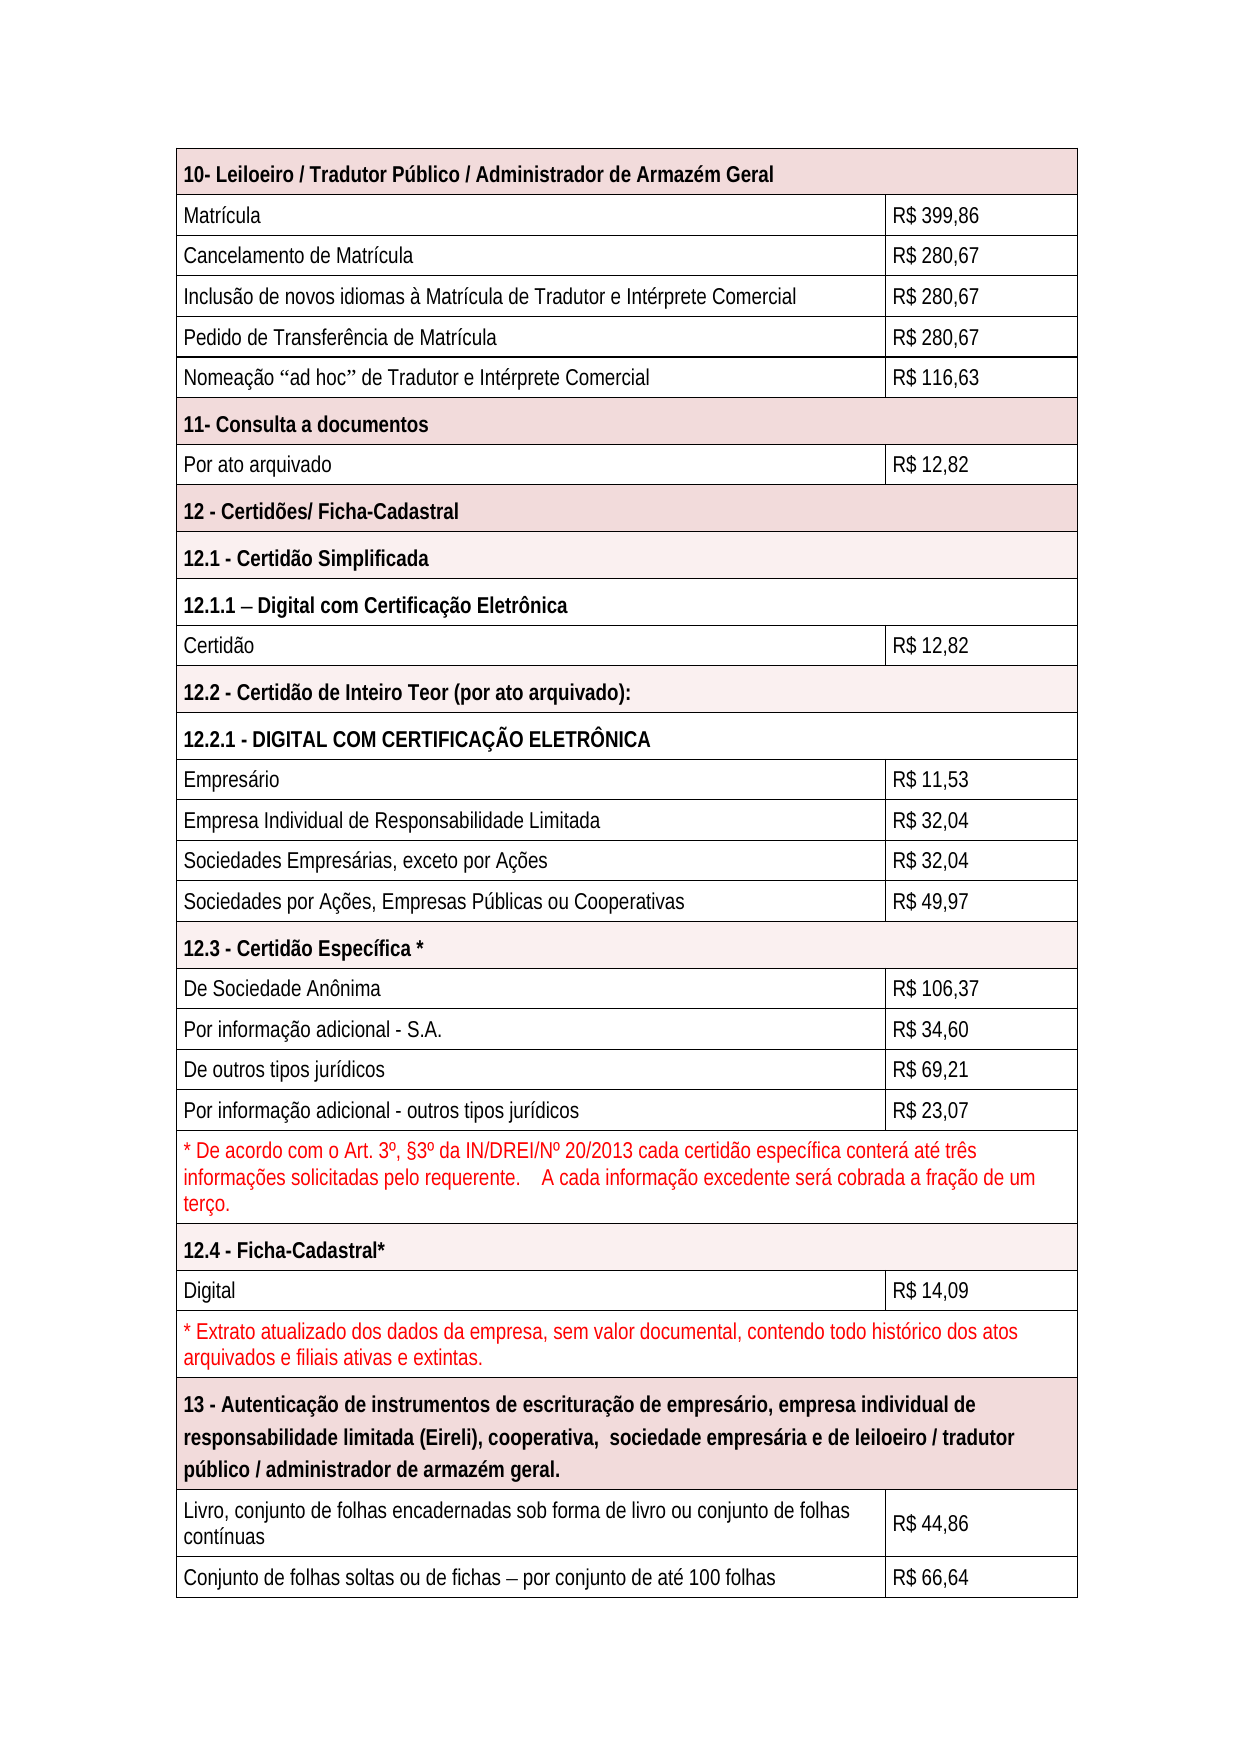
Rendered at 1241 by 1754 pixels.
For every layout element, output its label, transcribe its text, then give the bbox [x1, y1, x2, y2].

table_cell R$ 32,04 [886, 841, 1077, 880]
table_cell * Extrato atualizado dos dados da empresa, sem valor documental, contendo todo histórico dos atos arquivados e filiais ativas e extintas. [177, 1311, 1077, 1377]
table_cell Nomeação “ad hoc” de Tradutor e Intérprete Comercial [177, 358, 885, 397]
table_cell Pedido de Transferência de Matrícula [177, 317, 885, 356]
table_cell Sociedades Empresárias, exceto por Ações [177, 841, 885, 880]
table_cell 13 - Autenticação de instrumentos de escrituração de empresário, empresa individual de responsabilidade limitada (Eireli), cooperativa, sociedade empresária e de leiloeiro / tradutor público / administrador de armazém geral. [177, 1378, 1077, 1489]
table_cell 12.3 - Certidão Específica * [177, 922, 1077, 968]
table_cell R$ 23,07 [886, 1090, 1077, 1130]
table_cell Certidão [177, 626, 885, 665]
table_cell 10- Leiloeiro / Tradutor Público / Administrador de Armazém Geral [177, 149, 1077, 194]
table_cell Matrícula [177, 195, 885, 235]
table_cell Empresário [177, 760, 885, 799]
table_cell R$ 106,37 [886, 969, 1077, 1008]
table_cell Inclusão de novos idiomas à Matrícula de Tradutor e Intérprete Comercial [177, 276, 885, 316]
table_cell 12.4 - Ficha-Cadastral* [177, 1224, 1077, 1270]
table_cell Sociedades por Ações, Empresas Públicas ou Cooperativas [177, 881, 885, 921]
table_cell * De acordo com o Art. 3º, §3º da IN/DREI/Nº 20/2013 cada certidão específica conterá até três informações solicitadas pelo requerente. A cada informação excedente será cobrada a fração de um terço. [177, 1131, 1077, 1223]
table_cell 12.2 - Certidão de Inteiro Teor (por ato arquivado): [177, 666, 1077, 712]
table_cell R$ 12,82 [886, 626, 1077, 665]
table_cell R$ 399,86 [886, 195, 1077, 235]
table_cell 12.1.1 – Digital com Certificação Eletrônica [177, 579, 1077, 625]
table_cell Digital [177, 1271, 885, 1310]
table_cell Conjunto de folhas soltas ou de fichas – por conjunto de até 100 folhas [177, 1557, 885, 1597]
table_cell R$ 280,67 [886, 236, 1077, 275]
table_cell Por informação adicional - S.A. [177, 1009, 885, 1049]
table_cell R$ 280,67 [886, 317, 1077, 356]
table_cell R$ 12,82 [886, 445, 1077, 484]
table_cell R$ 11,53 [886, 760, 1077, 799]
table_cell Por informação adicional - outros tipos jurídicos [177, 1090, 885, 1130]
table_cell 12.1 - Certidão Simplificada [177, 532, 1077, 578]
table_cell 12.2.1 - DIGITAL COM CERTIFICAÇÃO ELETRÔNICA [177, 713, 1077, 759]
table_cell R$ 32,04 [886, 800, 1077, 840]
table_cell Livro, conjunto de folhas encadernadas sob forma de livro ou conjunto de folhas contínuas [177, 1490, 885, 1556]
table_cell Cancelamento de Matrícula [177, 236, 885, 275]
table_cell R$ 44,86 [886, 1490, 1077, 1556]
table_cell Por ato arquivado [177, 445, 885, 484]
table_cell R$ 69,21 [886, 1050, 1077, 1089]
table_cell R$ 14,09 [886, 1271, 1077, 1310]
table_cell Empresa Individual de Responsabilidade Limitada [177, 800, 885, 840]
table_cell 12 - Certidões/ Ficha-Cadastral [177, 485, 1077, 531]
table_cell R$ 116,63 [886, 358, 1077, 397]
table_cell R$ 280,67 [886, 276, 1077, 316]
table_cell R$ 66,64 [886, 1557, 1077, 1597]
table_cell De Sociedade Anônima [177, 969, 885, 1008]
table_cell R$ 49,97 [886, 881, 1077, 921]
table_cell 11- Consulta a documentos [177, 398, 1077, 444]
table_cell De outros tipos jurídicos [177, 1050, 885, 1089]
table_cell R$ 34,60 [886, 1009, 1077, 1049]
